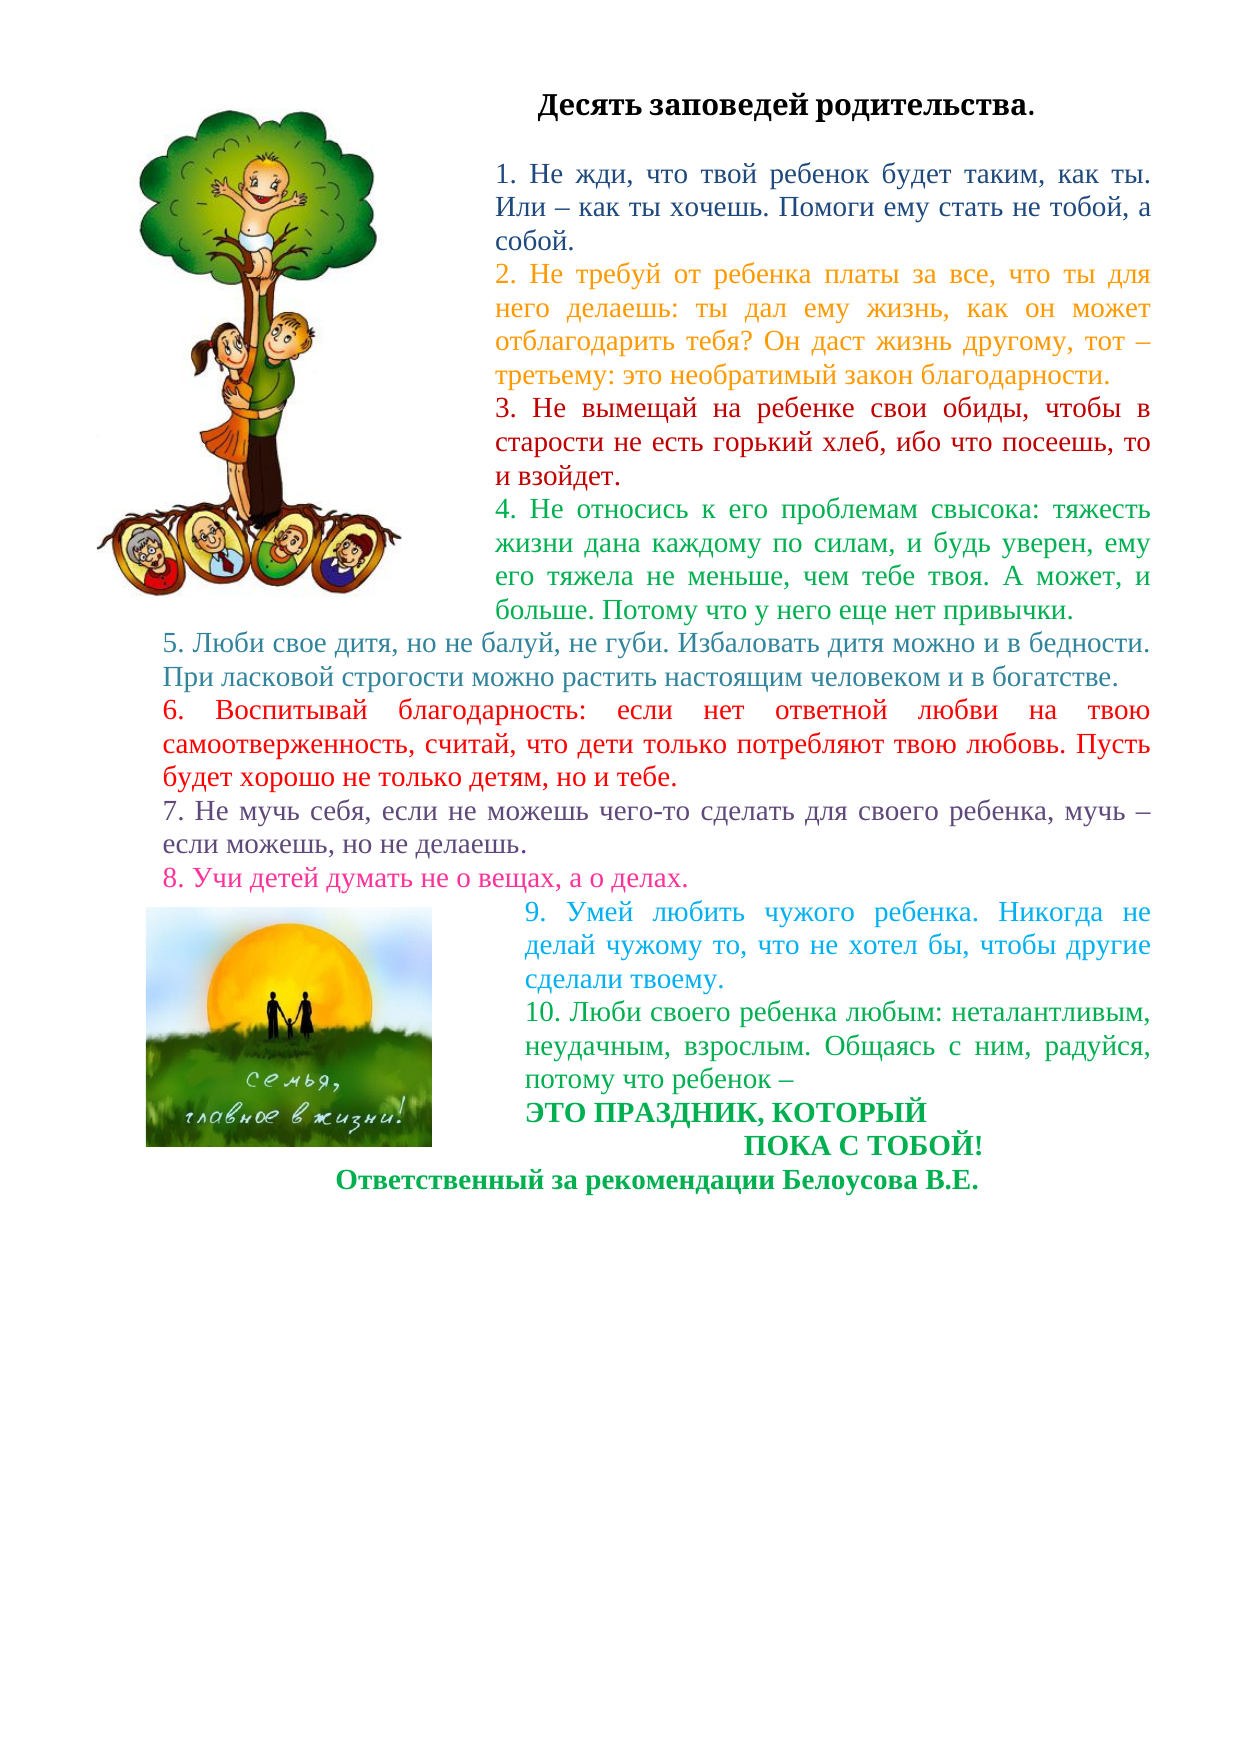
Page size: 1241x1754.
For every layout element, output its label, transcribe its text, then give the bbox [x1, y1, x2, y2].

text ПОКА С ТОБОЙ! [162, 1128, 1152, 1162]
text 8. Учи детей думать не о вещах, а о делах. [162, 860, 1152, 894]
picture [144, 907, 432, 1145]
text 7. Не мучь себя, если не можешь чего-то сделать для своего ребенка, мучь – если можешь, но не делаешь. [162, 793, 1152, 860]
picture [95, 108, 402, 597]
text ЭТО ПРАЗДНИК, КОТОРЫЙ [432, 1095, 1152, 1128]
text 5. Люби свое дитя, но не балуй, не губи. Избаловать дитя можно и в бедности. При ласковой строгости можно растить настоящим человеком и в богатстве. [162, 625, 1152, 692]
text 2. Не требуй от ребенка платы за все, что ты для него делаешь: ты дал ему жизнь, как он может отблагодарить тебя? Он даст жизнь другому, тот – третьему: это необратимый закон благодарности. [402, 256, 1152, 391]
text 9. Умей любить чужого ребенка. Никогда не делай чужому то, что не хотел бы, чтобы другие сделали твоему. [162, 894, 1152, 994]
text Десять заповедей родительства. [89, 89, 1152, 122]
text Ответственный за рекомендации Белоусова В.Е. [162, 1162, 1152, 1196]
text 6. Воспитывай благодарность: если нет ответной любви на твою самоотверженность, считай, что дети только потребляют твою любовь. Пусть будет хорошо не только детям, но и тебе. [162, 692, 1152, 793]
text 10. Люби своего ребенка любым: неталантливым, неудачным, взрослым. Общаясь с ним, радуйся, потому что ребенок – [432, 994, 1152, 1095]
text 4. Не относись к его проблемам свысока: тяжесть жизни дана каждому по силам, и будь уверен, ему его тяжела не меньше, чем тебе твоя. А может, и больше. Потому что у него еще нет привычки. [162, 491, 1152, 625]
text 1. Не жди, что твой ребенок будет таким, как ты. Или – как ты хочешь. Помоги ему стать не тобой, а собой. [402, 156, 1152, 256]
text 3. Не вымещай на ребенке свои обиды, чтобы в старости не есть горький хлеб, ибо что посеешь, то и взойдет. [402, 391, 1152, 491]
